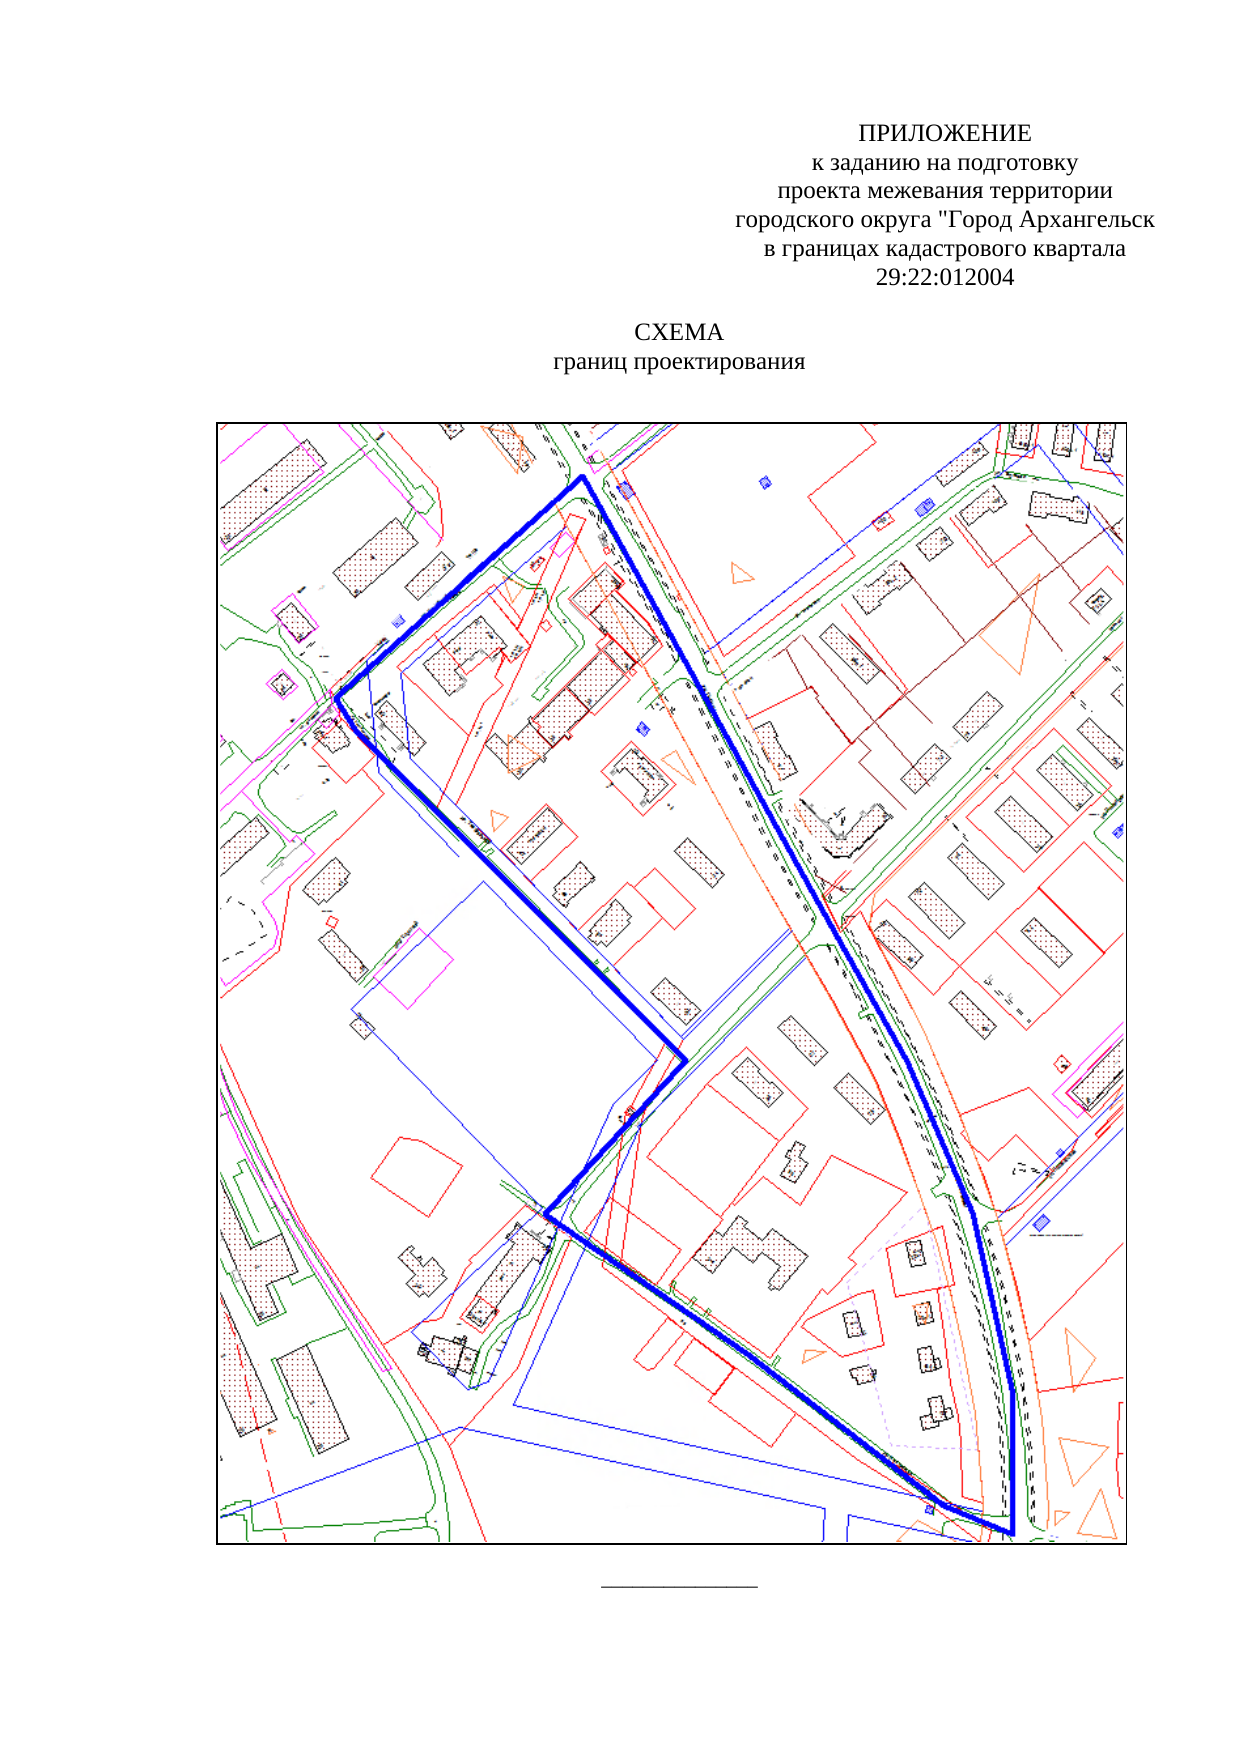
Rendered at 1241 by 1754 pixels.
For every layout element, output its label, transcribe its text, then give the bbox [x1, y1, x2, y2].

text проекта межевания территории [709, 176, 1181, 204]
text _______________ [177, 1565, 1181, 1589]
text к заданию на подготовку [709, 147, 1181, 176]
text СХЕМА [177, 317, 1181, 346]
text границ проектирования [177, 346, 1181, 374]
picture [220, 424, 1124, 1542]
text ПРИЛОЖЕНИЕ [709, 118, 1181, 147]
text городского округа "Город Архангельск [709, 204, 1181, 233]
text в границах кадастрового квартала 29:22:012004 [709, 233, 1181, 291]
